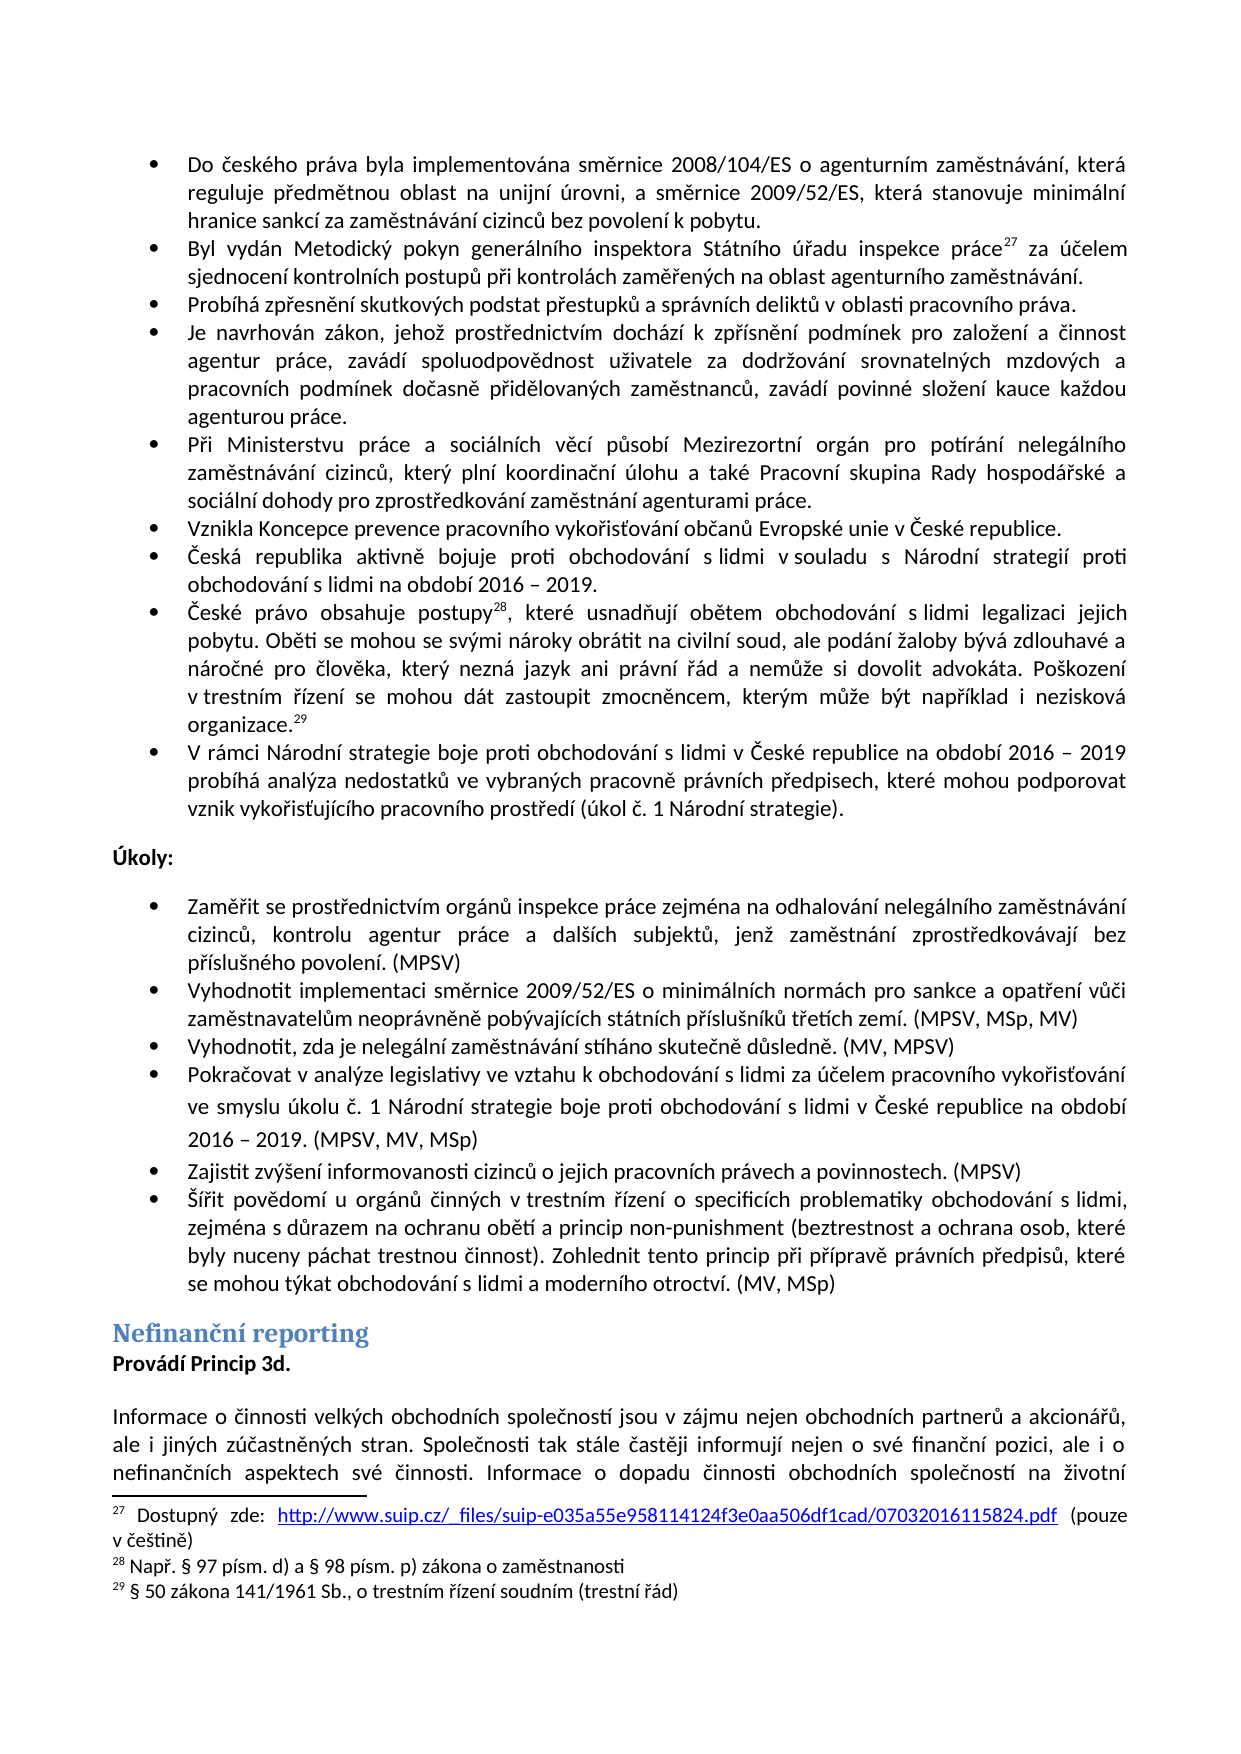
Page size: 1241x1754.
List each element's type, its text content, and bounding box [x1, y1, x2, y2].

list Při Ministerstvu práce a sociálních věcí působí Mezirezortní orgán pro potírání nelegálního zaměstnávání cizinců, který plní koordinační úlohu a také Pracovní skupina Rady hospodářské a sociální dohody pro zprostředkování zaměstnání agenturami práce. [150, 430, 1128, 514]
list České právo obsahuje postupy, které usnadňují obětem obchodování s lidmi legalizaci jejich pobytu. Oběti se mohou se svými nároky obrátit na civilní soud, ale podání žaloby bývá zdlouhavé a náročné pro člověka, který nezná jazyk ani právní řád a nemůže si dovolit advokáta. Poškození v trestním řízení se mohou dát zastoupit zmocněncem, kterým může být například i nezisková organizace. [150, 598, 1128, 738]
list Do českého práva byla implementována směrnice 2008/104/ES o agenturním zaměstnávání, která reguluje předmětnou oblast na unijní úrovni, a směrnice 2009/52/ES, která stanovuje minimální hranice sankcí za zaměstnávání cizinců bez povolení k pobytu. [150, 150, 1128, 234]
list V rámci Národní strategie boje proti obchodování s lidmi v České republice na období 2016 – 2019 probíhá analýza nedostatků ve vybraných pracovně právních předpisech, které mohou podporovat vznik vykořisťujícího pracovního prostředí (úkol č. 1 Národní strategie). [150, 738, 1128, 822]
text Úkoly: [112, 843, 1128, 871]
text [112, 1402, 1128, 1486]
list Vyhodnotit, zda je nelegální zaměstnávání stíháno skutečně důsledně. (MV, MPSV) [150, 1032, 1128, 1060]
list Byl vydán Metodický pokyn generálního inspektora Státního úřadu inspekce práce za účelem sjednocení kontrolních postupů při kontrolách zaměřených na oblast agenturního zaměstnávání. [150, 234, 1128, 290]
text Provádí Princip 3d. [112, 1349, 1128, 1377]
list Probíhá zpřesnění skutkových podstat přestupků a správních deliktů v oblasti pracovního práva. [150, 290, 1128, 318]
list Je navrhován zákon, jehož prostřednictvím dochází k zpřísnění podmínek pro založení a činnost agentur práce, zavádí spoluodpovědnost uživatele za dodržování srovnatelných mzdových a pracovních podmínek dočasně přidělovaných zaměstnanců, zavádí povinné složení kauce každou agenturou práce. [150, 318, 1128, 430]
list Zaměřit se prostřednictvím orgánů inspekce práce zejména na odhalování nelegálního zaměstnávání cizinců, kontrolu agentur práce a dalších subjektů, jenž zaměstnání zprostředkovávají bez příslušného povolení. (MPSV) [150, 892, 1128, 976]
list Vznikla Koncepce prevence pracovního vykořisťování občanů Evropské unie v České republice. [150, 514, 1128, 542]
list Česká republika aktivně bojuje proti obchodování s lidmi v souladu s Národní strategií proti obchodování s lidmi na období 2016 – 2019. [150, 542, 1128, 598]
list Zajistit zvýšení informovanosti cizinců o jejich pracovních právech a povinnostech. (MPSV) [150, 1157, 1128, 1185]
list Šířit povědomí u orgánů činných v trestním řízení o specificích problematiky obchodování s lidmi, zejména s důrazem na ochranu obětí a princip non-punishment (beztrestnost a ochrana osob, které byly nuceny páchat trestnou činnost). Zohlednit tento princip při přípravě právních předpisů, které se mohou týkat obchodování s lidmi a moderního otroctví. (MV, MSp) [150, 1185, 1128, 1297]
list Vyhodnotit implementaci směrnice 2009/52/ES o minimálních normách pro sankce a opatření vůči zaměstnavatelům neoprávněně pobývajících státních příslušníků třetích zemí. (MPSV, MSp, MV) [150, 976, 1128, 1032]
list Pokračovat v analýze legislativy ve vztahu k obchodování s lidmi za účelem pracovního vykořisťování ve smyslu úkolu č. 1 Národní strategie boje proti obchodování s lidmi v České republice na období 2016 – 2019. (MPSV, MV, MSp) [150, 1060, 1128, 1153]
subtitle Nefinanční reporting [112, 1318, 1128, 1349]
